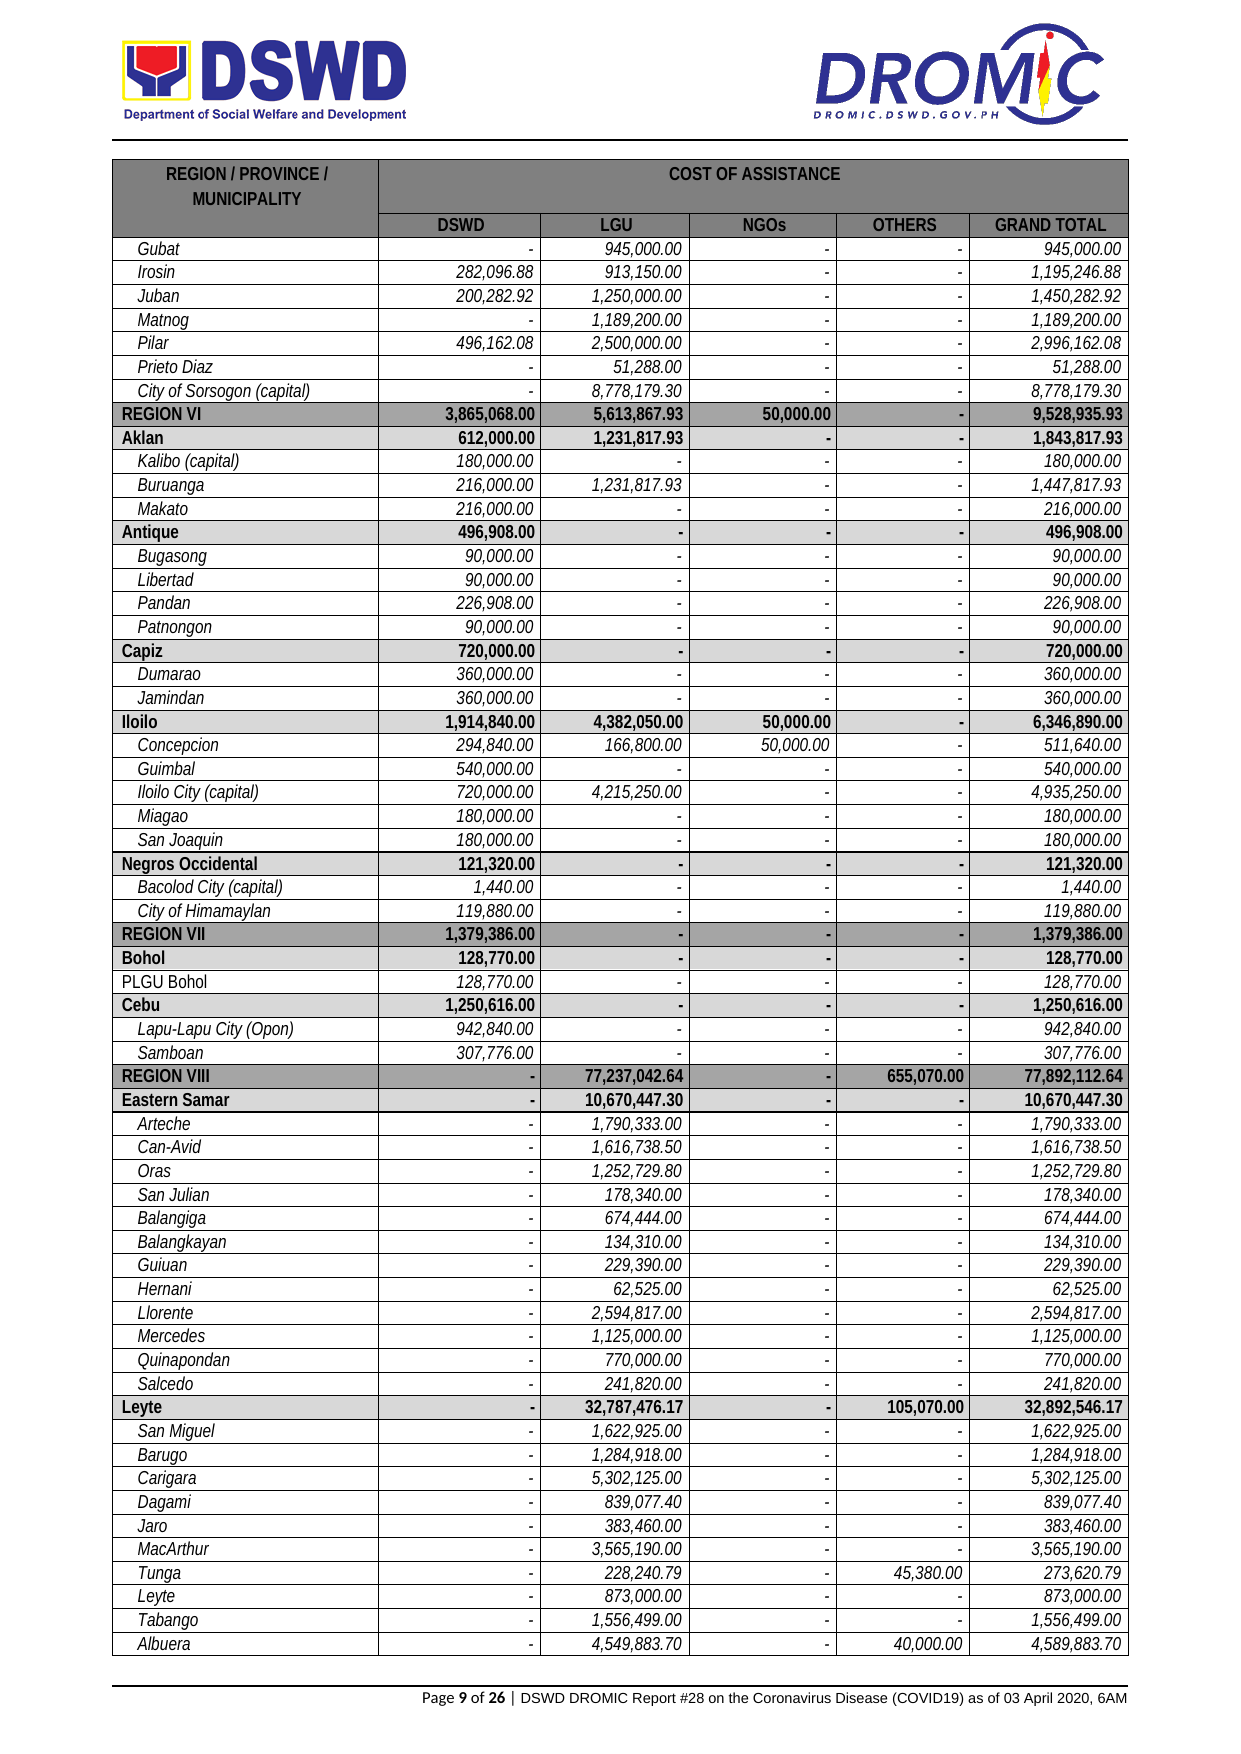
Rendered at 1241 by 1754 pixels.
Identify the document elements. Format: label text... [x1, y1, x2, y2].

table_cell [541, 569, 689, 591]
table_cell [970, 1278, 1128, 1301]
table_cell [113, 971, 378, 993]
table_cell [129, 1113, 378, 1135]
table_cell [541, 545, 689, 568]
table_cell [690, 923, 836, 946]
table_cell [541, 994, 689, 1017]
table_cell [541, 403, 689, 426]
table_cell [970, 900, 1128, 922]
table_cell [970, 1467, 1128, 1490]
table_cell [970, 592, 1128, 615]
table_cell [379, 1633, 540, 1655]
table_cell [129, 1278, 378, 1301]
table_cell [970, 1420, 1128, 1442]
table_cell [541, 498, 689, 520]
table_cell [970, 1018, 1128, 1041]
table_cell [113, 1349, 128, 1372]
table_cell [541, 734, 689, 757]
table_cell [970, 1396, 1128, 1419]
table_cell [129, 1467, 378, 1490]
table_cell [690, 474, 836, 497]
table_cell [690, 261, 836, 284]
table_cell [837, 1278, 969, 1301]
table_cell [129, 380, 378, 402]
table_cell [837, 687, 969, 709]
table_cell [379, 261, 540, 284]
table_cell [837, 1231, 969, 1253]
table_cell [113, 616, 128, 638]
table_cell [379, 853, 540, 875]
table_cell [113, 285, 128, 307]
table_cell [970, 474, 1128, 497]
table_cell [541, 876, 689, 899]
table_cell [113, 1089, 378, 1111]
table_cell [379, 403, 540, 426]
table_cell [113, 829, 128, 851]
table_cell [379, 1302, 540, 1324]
table_cell LGU [541, 214, 689, 237]
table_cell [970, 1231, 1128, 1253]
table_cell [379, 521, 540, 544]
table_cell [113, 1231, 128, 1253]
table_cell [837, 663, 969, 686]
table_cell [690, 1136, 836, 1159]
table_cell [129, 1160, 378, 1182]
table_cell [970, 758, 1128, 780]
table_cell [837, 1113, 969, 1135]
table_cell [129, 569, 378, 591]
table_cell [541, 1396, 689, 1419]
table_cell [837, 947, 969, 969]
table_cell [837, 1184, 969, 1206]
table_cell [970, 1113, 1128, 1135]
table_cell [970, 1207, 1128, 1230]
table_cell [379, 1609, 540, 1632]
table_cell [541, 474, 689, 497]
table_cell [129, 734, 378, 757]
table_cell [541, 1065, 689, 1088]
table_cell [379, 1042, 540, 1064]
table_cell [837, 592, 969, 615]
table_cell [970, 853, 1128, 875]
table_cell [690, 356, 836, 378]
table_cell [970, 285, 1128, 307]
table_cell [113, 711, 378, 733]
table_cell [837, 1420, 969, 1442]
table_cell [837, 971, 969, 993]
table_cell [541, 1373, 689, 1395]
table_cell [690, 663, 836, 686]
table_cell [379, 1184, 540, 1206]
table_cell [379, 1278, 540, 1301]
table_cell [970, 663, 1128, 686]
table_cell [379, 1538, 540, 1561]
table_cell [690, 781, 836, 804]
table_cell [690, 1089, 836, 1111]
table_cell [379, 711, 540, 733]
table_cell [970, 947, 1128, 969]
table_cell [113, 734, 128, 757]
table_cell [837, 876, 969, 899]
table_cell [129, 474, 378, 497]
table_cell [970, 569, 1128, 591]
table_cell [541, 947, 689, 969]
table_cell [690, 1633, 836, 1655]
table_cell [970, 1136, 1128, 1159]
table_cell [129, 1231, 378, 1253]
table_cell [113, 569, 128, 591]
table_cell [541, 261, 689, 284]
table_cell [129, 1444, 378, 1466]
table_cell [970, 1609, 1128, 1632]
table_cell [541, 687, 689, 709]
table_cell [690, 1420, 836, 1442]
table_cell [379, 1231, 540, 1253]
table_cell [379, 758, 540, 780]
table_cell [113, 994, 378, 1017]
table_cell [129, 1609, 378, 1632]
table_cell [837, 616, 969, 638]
table_cell OTHERS [837, 214, 969, 237]
table_cell DSWD [379, 214, 540, 237]
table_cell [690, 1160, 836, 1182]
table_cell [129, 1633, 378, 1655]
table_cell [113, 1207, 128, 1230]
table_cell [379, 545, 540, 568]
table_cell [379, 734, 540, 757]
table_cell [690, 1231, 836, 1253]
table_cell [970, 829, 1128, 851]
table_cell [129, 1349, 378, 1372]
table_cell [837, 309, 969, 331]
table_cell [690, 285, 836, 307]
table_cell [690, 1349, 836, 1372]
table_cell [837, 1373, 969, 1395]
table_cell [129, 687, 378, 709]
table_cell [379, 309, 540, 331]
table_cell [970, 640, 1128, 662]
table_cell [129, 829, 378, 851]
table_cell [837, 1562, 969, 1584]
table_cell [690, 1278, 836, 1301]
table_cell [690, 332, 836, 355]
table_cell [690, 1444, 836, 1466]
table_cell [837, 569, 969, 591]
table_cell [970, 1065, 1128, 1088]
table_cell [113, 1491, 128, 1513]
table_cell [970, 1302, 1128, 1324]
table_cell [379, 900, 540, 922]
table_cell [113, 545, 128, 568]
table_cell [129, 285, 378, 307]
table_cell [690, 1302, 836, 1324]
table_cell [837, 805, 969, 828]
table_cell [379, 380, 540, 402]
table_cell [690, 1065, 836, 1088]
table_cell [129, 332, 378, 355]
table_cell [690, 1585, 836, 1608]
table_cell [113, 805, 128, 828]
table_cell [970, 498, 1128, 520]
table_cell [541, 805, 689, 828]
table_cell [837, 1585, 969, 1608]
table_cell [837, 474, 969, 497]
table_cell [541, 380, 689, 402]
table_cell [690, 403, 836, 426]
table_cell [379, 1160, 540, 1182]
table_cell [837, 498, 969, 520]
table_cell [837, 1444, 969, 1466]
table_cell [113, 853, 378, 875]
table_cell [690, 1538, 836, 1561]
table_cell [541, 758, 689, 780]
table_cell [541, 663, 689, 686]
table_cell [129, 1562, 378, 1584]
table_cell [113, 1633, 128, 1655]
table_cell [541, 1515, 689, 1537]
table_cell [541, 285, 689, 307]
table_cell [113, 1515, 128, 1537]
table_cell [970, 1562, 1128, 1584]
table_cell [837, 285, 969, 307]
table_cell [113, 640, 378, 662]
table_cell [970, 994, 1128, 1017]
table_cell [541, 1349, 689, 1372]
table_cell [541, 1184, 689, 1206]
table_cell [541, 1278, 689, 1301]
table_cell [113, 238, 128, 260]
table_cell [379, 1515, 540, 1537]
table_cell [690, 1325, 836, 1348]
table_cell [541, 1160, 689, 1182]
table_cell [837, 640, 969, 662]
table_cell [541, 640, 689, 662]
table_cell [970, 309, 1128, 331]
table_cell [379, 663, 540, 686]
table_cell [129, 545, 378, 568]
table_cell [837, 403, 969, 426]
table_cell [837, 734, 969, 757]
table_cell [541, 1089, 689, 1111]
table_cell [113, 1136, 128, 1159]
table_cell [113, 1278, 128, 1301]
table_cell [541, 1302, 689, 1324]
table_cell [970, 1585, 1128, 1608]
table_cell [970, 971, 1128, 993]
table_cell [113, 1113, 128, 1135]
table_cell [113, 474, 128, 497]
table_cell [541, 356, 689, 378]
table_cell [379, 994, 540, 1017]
picture [112, 37, 417, 125]
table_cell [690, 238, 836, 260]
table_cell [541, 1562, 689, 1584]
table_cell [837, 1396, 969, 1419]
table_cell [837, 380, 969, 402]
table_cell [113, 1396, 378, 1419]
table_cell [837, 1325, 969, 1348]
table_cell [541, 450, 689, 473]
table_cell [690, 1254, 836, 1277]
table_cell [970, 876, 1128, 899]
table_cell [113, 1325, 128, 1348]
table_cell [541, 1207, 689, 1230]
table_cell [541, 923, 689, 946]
table_header REGION / PROVINCE / MUNICIPALITY [113, 160, 378, 237]
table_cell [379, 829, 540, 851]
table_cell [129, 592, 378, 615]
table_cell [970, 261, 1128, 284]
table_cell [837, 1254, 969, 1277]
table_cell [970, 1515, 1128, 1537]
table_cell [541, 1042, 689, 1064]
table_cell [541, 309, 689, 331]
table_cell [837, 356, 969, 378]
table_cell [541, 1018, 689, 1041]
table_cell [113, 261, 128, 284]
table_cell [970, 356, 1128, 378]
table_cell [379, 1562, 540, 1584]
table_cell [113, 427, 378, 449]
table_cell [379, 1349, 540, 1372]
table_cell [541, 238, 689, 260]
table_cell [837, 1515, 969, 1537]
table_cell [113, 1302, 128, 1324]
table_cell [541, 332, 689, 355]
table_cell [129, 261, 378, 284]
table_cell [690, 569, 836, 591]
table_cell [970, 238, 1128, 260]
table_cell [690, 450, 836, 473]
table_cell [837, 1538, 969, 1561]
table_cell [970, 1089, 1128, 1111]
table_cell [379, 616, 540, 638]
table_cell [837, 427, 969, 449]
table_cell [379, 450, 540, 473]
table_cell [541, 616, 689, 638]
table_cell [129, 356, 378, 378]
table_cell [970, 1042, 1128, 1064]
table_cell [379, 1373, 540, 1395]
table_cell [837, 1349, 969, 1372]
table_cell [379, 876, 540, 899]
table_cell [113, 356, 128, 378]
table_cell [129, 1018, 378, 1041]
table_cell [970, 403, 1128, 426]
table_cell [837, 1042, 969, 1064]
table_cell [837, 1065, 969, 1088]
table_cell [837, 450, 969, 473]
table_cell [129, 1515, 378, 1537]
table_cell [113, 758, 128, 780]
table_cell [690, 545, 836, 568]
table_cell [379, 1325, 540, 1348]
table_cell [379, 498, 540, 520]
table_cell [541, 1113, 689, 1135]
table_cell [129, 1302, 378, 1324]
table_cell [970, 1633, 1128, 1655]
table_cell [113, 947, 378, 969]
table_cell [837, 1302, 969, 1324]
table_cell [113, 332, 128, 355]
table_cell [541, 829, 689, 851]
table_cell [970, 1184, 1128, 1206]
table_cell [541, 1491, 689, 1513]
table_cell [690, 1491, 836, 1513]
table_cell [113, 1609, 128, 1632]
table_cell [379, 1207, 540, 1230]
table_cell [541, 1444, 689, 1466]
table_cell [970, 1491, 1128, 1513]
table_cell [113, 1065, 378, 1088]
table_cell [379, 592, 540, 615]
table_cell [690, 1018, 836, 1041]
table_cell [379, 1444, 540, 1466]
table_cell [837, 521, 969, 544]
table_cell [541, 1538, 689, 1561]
picture [781, 23, 1133, 125]
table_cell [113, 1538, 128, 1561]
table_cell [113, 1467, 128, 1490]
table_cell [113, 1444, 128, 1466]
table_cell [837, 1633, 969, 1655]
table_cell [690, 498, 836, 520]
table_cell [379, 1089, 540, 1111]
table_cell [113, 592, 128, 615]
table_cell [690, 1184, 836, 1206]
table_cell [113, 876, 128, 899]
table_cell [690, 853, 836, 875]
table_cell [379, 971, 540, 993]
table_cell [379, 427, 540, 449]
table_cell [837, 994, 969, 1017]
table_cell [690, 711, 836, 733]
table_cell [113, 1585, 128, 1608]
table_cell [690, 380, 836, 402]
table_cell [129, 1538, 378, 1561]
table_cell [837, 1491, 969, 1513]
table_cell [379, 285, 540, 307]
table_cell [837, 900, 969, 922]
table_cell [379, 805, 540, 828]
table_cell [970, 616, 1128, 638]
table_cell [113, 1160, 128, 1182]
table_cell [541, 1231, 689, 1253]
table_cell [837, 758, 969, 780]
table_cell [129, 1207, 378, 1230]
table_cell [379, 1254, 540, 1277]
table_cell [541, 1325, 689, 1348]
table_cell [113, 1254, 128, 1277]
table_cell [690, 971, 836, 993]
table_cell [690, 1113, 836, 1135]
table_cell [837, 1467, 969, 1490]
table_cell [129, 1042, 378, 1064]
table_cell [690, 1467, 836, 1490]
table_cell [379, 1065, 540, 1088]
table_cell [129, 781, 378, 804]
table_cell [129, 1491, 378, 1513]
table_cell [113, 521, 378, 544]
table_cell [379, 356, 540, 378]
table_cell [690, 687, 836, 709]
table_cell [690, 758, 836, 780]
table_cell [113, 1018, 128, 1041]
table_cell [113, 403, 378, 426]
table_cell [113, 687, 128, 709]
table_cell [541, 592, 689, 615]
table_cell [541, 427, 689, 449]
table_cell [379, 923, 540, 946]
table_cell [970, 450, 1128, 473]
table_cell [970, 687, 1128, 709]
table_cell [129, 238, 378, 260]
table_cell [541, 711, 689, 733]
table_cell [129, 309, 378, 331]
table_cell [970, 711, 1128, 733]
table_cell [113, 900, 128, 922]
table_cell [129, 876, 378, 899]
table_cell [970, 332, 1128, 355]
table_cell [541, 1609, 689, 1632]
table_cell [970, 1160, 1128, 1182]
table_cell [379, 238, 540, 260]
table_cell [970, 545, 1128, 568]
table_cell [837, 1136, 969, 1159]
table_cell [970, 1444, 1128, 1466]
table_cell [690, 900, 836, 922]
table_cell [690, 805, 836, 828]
table_cell NGOs [690, 214, 836, 237]
table_cell GRAND TOTAL [970, 214, 1128, 237]
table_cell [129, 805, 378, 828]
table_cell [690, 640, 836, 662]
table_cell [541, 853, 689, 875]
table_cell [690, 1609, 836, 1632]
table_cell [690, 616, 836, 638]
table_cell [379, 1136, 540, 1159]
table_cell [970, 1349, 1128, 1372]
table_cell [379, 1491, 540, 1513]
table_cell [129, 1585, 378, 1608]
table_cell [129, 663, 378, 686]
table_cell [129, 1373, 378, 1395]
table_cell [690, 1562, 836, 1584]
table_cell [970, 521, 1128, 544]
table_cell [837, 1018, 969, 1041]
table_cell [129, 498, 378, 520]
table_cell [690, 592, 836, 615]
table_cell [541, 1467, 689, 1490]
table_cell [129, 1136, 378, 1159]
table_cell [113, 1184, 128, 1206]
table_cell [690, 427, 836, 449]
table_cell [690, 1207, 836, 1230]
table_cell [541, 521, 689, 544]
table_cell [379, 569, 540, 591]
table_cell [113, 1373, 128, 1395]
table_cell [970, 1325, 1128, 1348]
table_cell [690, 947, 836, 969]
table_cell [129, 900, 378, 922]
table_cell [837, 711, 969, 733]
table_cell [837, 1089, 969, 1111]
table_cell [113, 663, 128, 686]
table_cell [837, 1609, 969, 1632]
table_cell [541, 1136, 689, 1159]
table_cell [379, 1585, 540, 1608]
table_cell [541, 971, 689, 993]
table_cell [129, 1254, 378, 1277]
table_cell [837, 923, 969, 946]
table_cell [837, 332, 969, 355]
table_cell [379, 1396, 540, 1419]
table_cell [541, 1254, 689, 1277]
table_header COST OF ASSISTANCE [379, 160, 1128, 213]
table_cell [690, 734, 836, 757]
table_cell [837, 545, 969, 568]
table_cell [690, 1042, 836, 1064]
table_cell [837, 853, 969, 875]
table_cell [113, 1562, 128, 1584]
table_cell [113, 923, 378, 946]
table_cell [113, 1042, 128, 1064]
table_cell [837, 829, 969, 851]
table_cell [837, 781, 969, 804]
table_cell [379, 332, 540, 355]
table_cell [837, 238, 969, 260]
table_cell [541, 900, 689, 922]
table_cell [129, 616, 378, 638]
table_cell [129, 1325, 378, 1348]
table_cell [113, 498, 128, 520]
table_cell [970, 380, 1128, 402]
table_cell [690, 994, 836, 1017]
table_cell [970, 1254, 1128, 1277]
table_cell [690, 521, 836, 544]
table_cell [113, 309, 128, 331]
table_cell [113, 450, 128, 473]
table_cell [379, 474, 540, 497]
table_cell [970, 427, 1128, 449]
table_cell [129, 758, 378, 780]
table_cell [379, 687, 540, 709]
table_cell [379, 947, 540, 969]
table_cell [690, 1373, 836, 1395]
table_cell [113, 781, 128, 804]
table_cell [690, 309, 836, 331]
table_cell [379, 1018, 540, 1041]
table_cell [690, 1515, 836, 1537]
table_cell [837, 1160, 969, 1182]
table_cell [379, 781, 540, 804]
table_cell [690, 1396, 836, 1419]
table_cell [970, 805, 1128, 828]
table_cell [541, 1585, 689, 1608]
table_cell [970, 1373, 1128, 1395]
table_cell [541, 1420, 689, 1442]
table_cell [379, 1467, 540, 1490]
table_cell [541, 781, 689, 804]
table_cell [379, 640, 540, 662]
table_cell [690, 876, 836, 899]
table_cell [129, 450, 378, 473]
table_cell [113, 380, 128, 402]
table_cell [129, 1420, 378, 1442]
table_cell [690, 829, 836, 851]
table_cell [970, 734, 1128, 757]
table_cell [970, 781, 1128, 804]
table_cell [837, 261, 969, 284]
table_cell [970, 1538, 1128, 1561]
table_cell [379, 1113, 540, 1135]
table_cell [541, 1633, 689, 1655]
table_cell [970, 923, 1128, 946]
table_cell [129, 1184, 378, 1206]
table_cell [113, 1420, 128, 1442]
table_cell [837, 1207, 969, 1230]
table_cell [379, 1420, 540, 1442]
